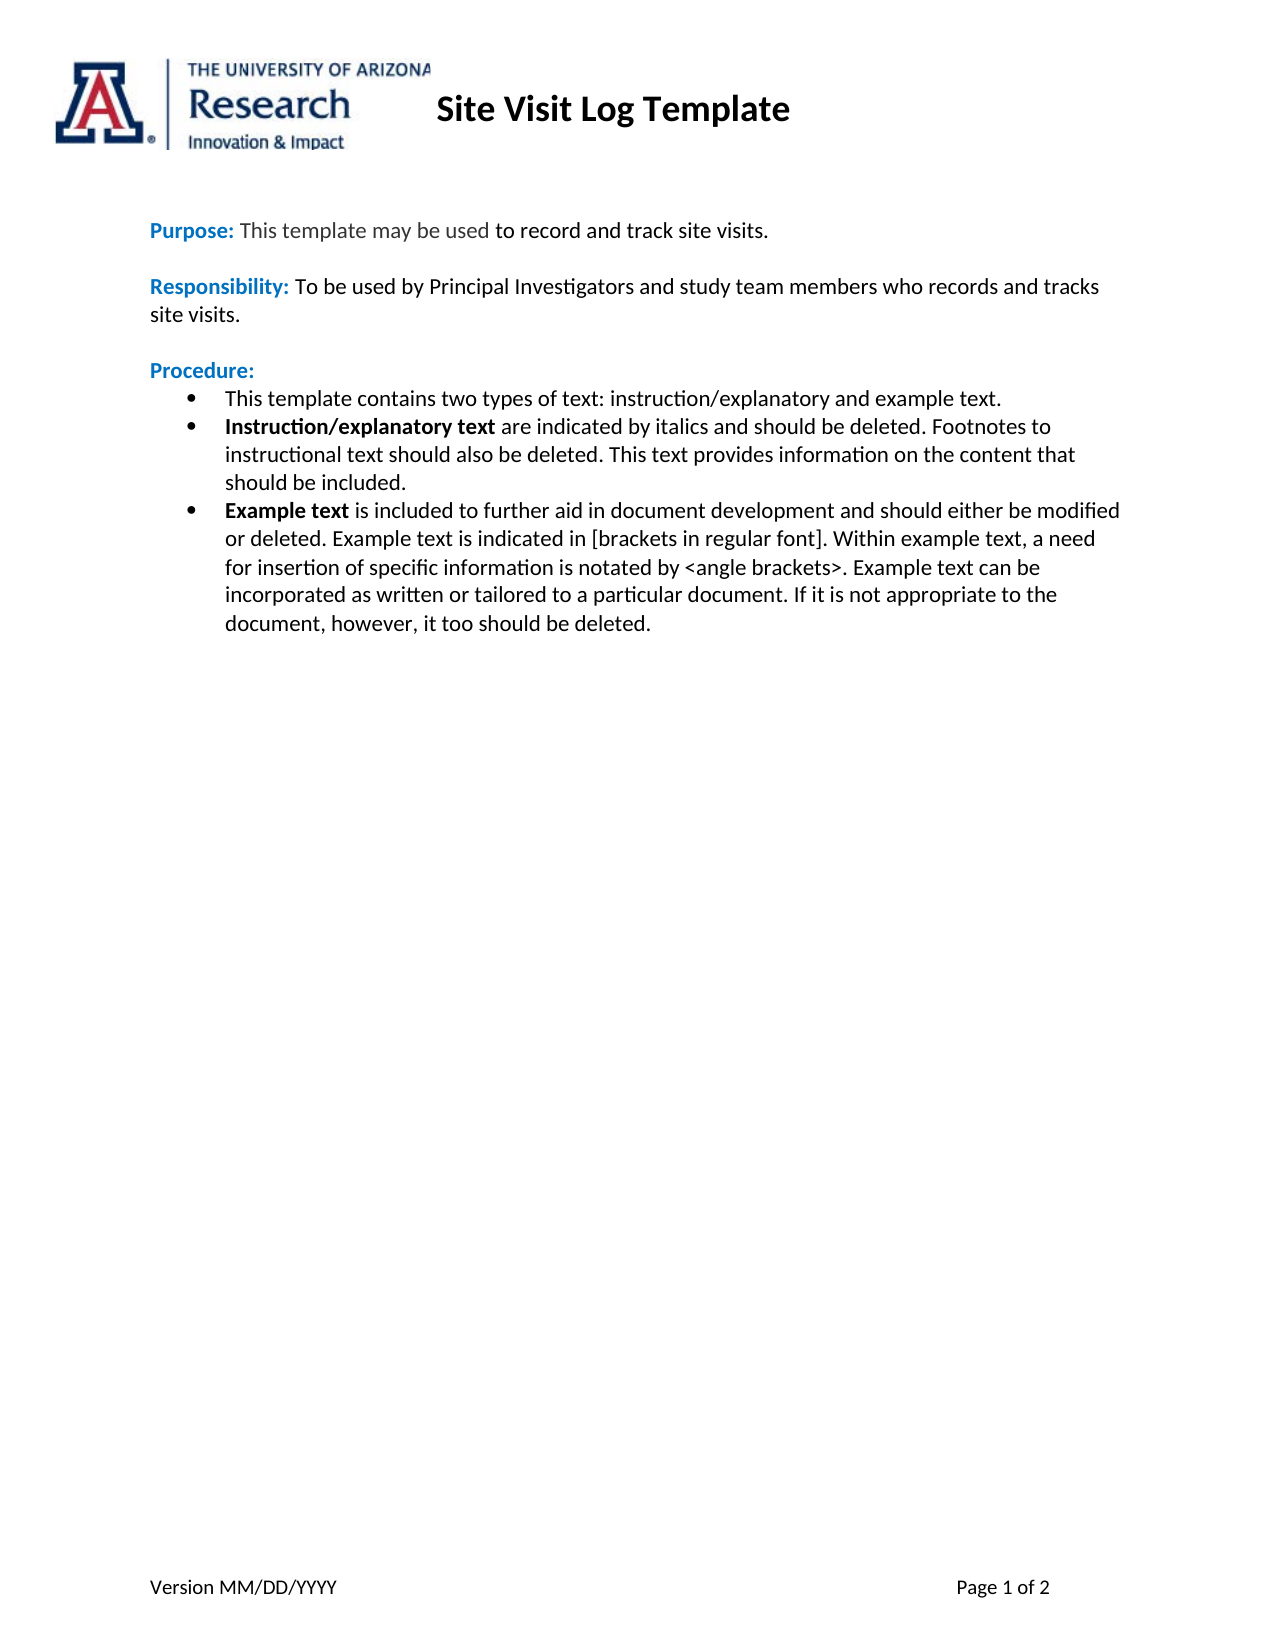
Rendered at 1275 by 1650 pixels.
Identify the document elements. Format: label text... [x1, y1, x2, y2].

list This template contains two types of text: instruction/explanatory and example text. [187, 384, 1125, 412]
text Responsibility: To be used by Principal Investigators and study team members who records and tracks site visits. [150, 272, 1125, 328]
text Procedure: [150, 356, 1125, 384]
text Purpose: This template may be used to record and track site visits. [490, 216, 1125, 244]
picture [52, 58, 430, 149]
list Instruction/explanatory text are indicated by italics and should be deleted. Footnotes to instructional text should also be deleted. This text provides information on the content that should be included. [187, 412, 1125, 497]
list Example text is included to further aid in document development and should either be modified or deleted. Example text is indicated in [brackets in regular font]. Within example text, a need for insertion of specific information is notated by <angle brackets>. Example text can be incorporated as written or tailored to a particular document. If it is not appropriate to the document, however, it too should be deleted. [187, 497, 1125, 637]
